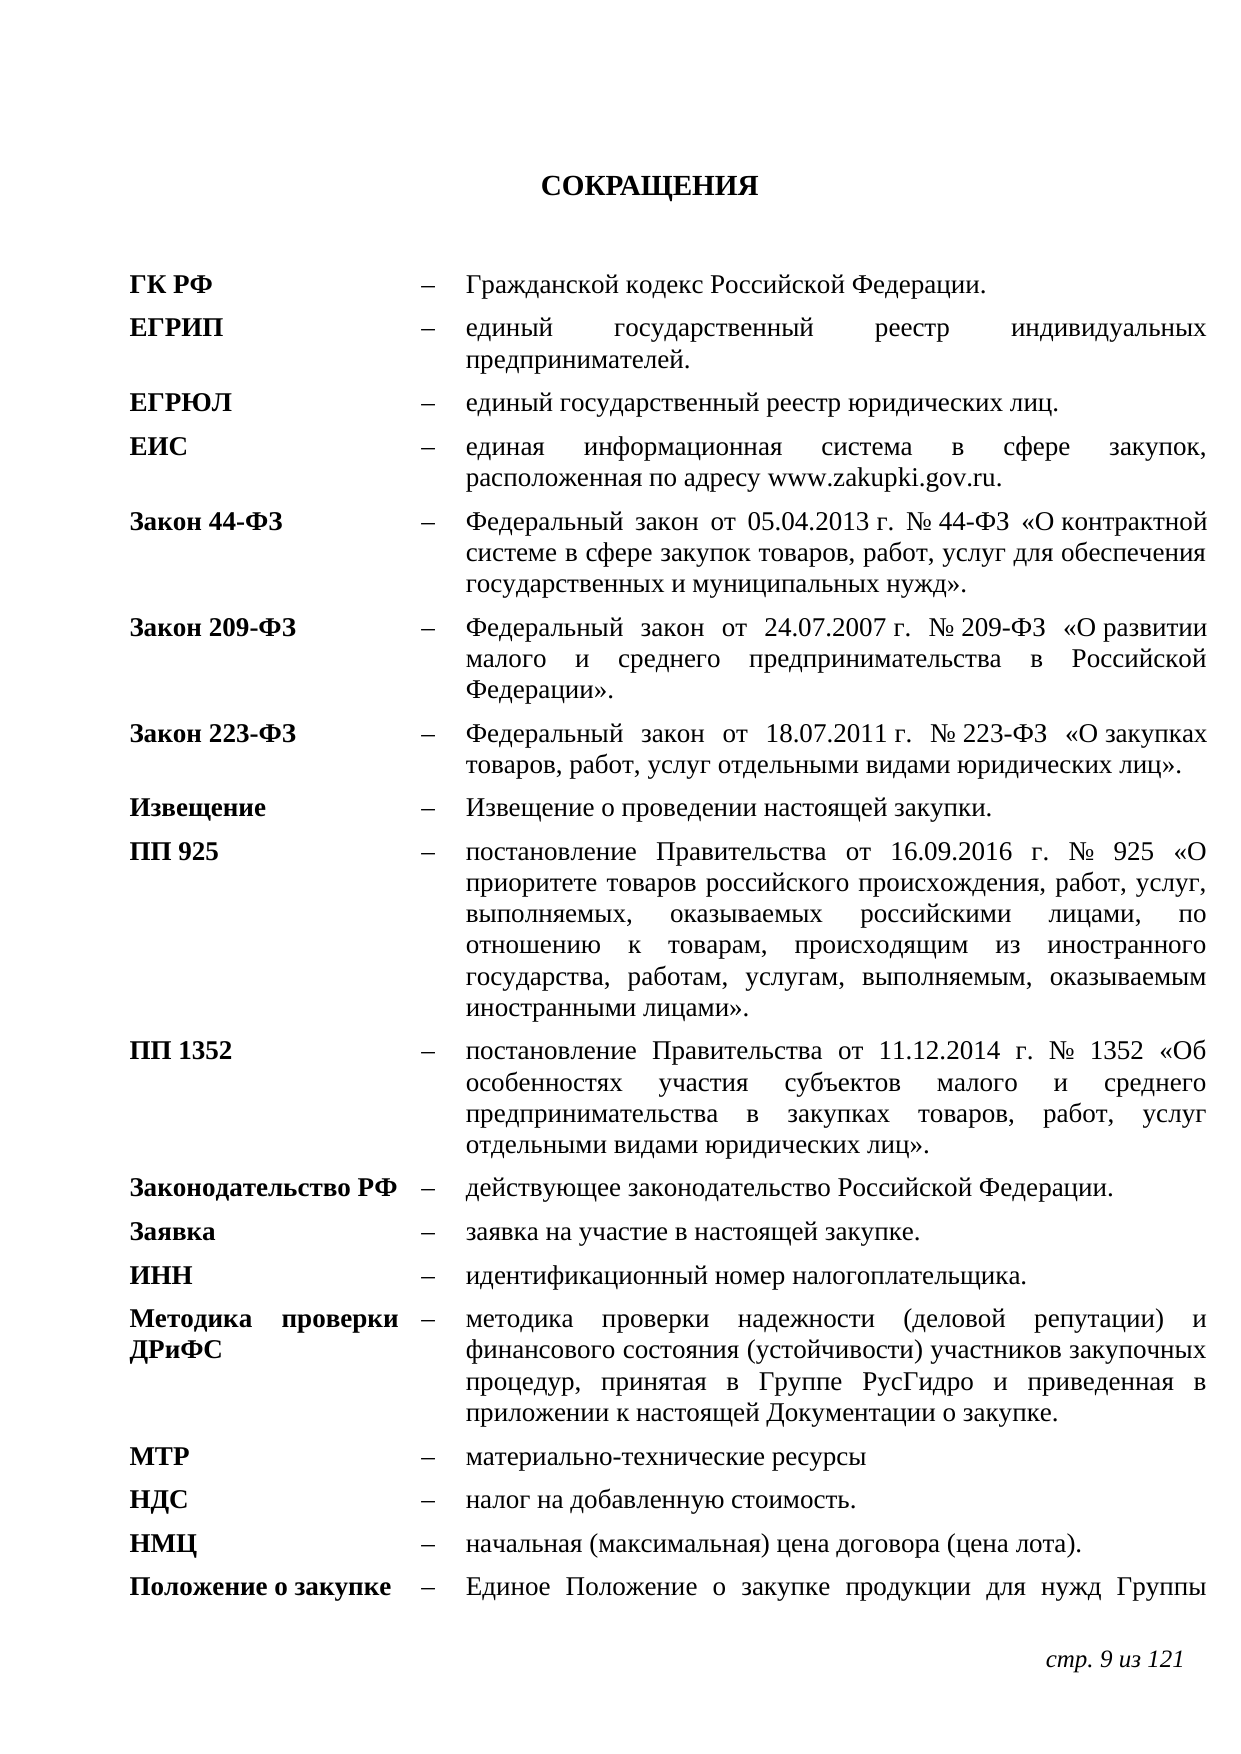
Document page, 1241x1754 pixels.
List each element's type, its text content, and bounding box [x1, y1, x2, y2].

table_header Гражданской кодекс Российской Федерации. [454, 255, 1218, 299]
table_cell единый государственный реестр юридических лиц. [454, 374, 1218, 417]
table_cell – [410, 1022, 454, 1159]
table_cell – [410, 299, 454, 374]
table_cell – [410, 418, 454, 492]
table_cell – [410, 1159, 454, 1203]
table_cell ПП 925 [118, 823, 410, 1022]
table_cell – [410, 1514, 454, 1558]
table_cell действующее законодательство Российской Федерации. [454, 1159, 1218, 1203]
table_cell Федеральный закон от 24.07.2007 г. № 209-ФЗ «О развитии малого и среднего предпринимательства в Российской Федерации». [454, 598, 1218, 704]
table_cell – [410, 1427, 454, 1471]
table_cell единый государственный реестр индивидуальных предпринимателей. [454, 299, 1218, 374]
table_cell материально-технические ресурсы [454, 1427, 1218, 1471]
table_cell Методика проверки ДРиФС [118, 1290, 410, 1427]
table_cell Заявка [118, 1203, 410, 1246]
table_cell Положение о закупке [118, 1558, 410, 1602]
table_cell МТР [118, 1427, 410, 1471]
table_cell Закон 209-ФЗ [118, 598, 410, 704]
table_cell идентификационный номер налогоплательщика. [454, 1246, 1218, 1290]
table_cell – [410, 1558, 454, 1602]
table_header – [410, 255, 454, 299]
table_cell – [410, 779, 454, 823]
table_cell – [410, 1203, 454, 1246]
table_cell НМЦ [118, 1514, 410, 1558]
table_cell Закон 223-ФЗ [118, 704, 410, 779]
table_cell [454, 1558, 1218, 1602]
table_cell ПП 1352 [118, 1022, 410, 1159]
table_cell налог на добавленную стоимость. [454, 1471, 1218, 1514]
table_cell Законодательство РФ [118, 1159, 410, 1203]
table_cell постановление Правительства от 16.09.2016 г. № 925 «О приоритете товаров российского происхождения, работ, услуг, выполняемых, оказываемых российскими лицами, по отношению к товарам, происходящим из иностранного государства, работам, услугам, выполняемым, оказываемым иностранными лицами». [454, 823, 1218, 1022]
table_cell Федеральный закон от 05.04.2013 г. № 44-ФЗ «О контрактной системе в сфере закупок товаров, работ, услуг для обеспечения государственных и муниципальных нужд». [454, 492, 1218, 598]
table_cell ЕИС [118, 418, 410, 492]
table_cell Федеральный закон от 18.07.2011 г. № 223-ФЗ «О закупках товаров, работ, услуг отдельными видами юридических лиц». [454, 704, 1218, 779]
table_cell методика проверки надежности (деловой репутации) и финансового состояния (устойчивости) участников закупочных процедур, принятая в Группе РусГидро и приведенная в приложении к настоящей Документации о закупке. [454, 1290, 1218, 1427]
table_cell – [410, 1471, 454, 1514]
table_cell – [410, 1246, 454, 1290]
table_cell ИНН [118, 1246, 410, 1290]
table_cell Извещение [118, 779, 410, 823]
table_cell – [410, 492, 454, 598]
table_cell Извещение о проведении настоящей закупки. [454, 779, 1218, 823]
subtitle СОКРАЩЕНИЯ [118, 168, 1181, 202]
table_cell – [410, 598, 454, 704]
table_cell Закон 44-ФЗ [118, 492, 410, 598]
table_cell постановление Правительства от 11.12.2014 г. № 1352 «Об особенностях участия субъектов малого и среднего предпринимательства в закупках товаров, работ, услуг отдельными видами юридических лиц». [454, 1022, 1218, 1159]
table_cell – [410, 1290, 454, 1427]
table_cell ЕГРИП [118, 299, 410, 374]
table_header ГК РФ [118, 255, 410, 299]
table_cell – [410, 704, 454, 779]
table_cell НДС [118, 1471, 410, 1514]
table_cell ЕГРЮЛ [118, 374, 410, 417]
table_cell заявка на участие в настоящей закупке. [454, 1203, 1218, 1246]
table_cell начальная (максимальная) цена договора (цена лота). [454, 1514, 1218, 1558]
table_cell единая информационная система в сфере закупок, расположенная по адресу www.zakupki.gov.ru. [454, 418, 1218, 492]
table_cell – [410, 374, 454, 417]
table_cell – [410, 823, 454, 1022]
